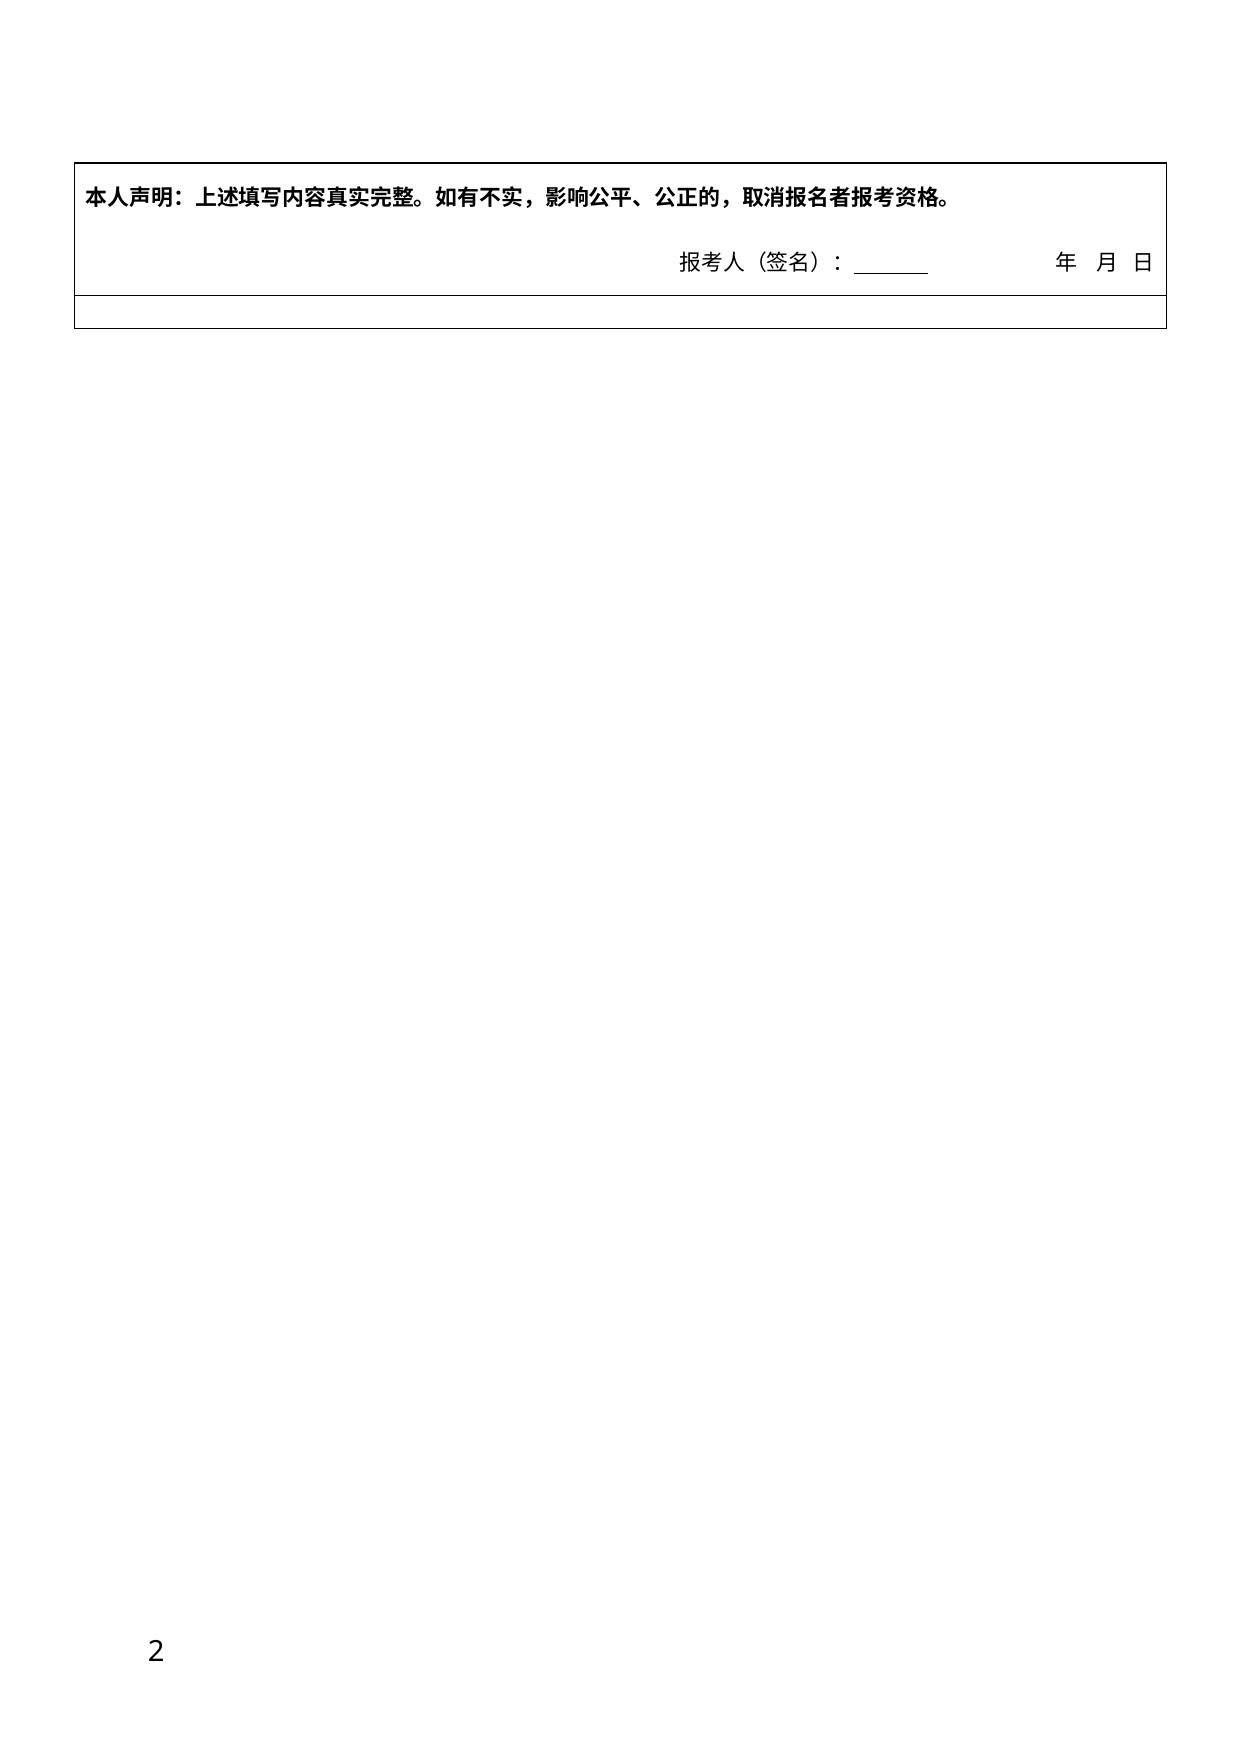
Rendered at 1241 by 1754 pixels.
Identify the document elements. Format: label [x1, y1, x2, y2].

table_cell [75, 164, 1166, 295]
table_cell [75, 296, 1166, 328]
